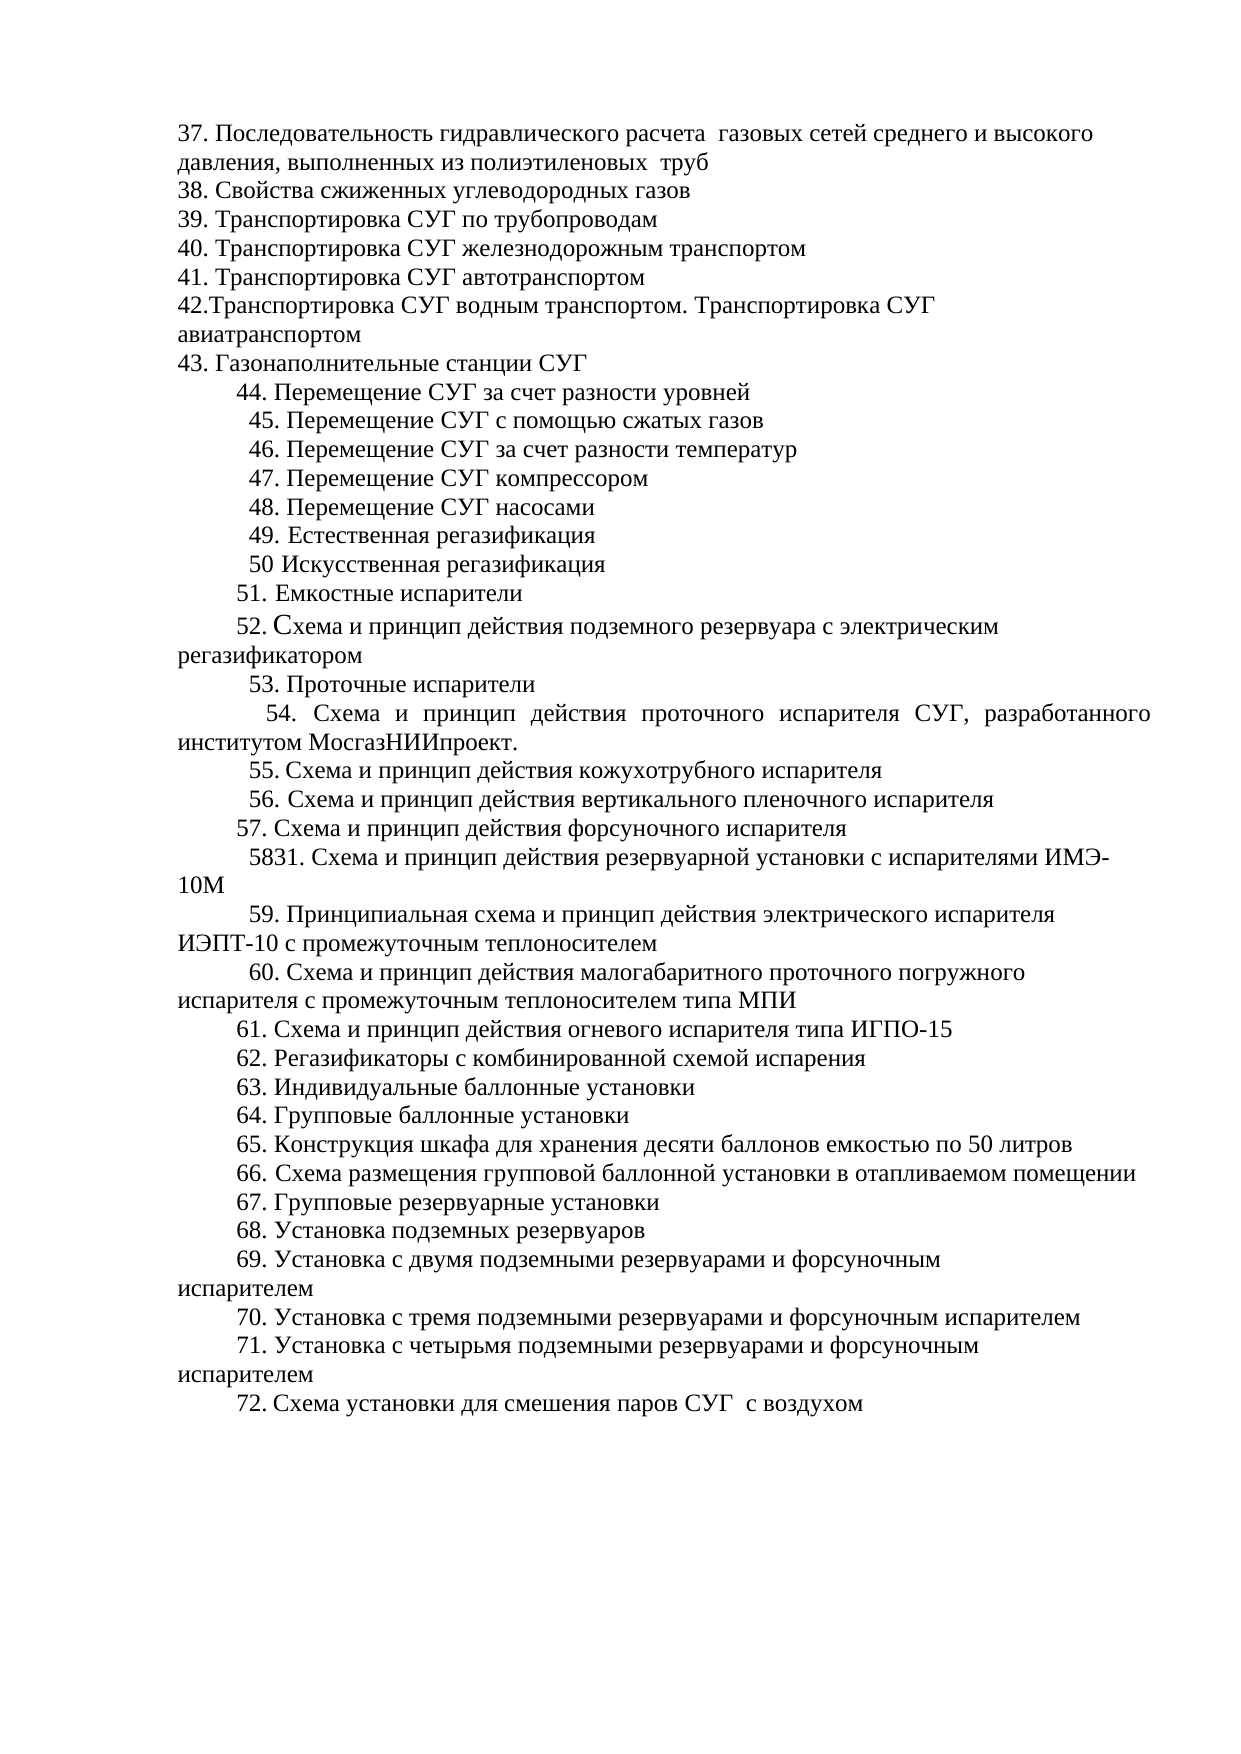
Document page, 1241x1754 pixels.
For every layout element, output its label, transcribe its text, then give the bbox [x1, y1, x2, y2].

text 38. Свойства сжиженных углеводородных газов [177, 176, 1152, 204]
text 72. Схема установки для смешения паров СУГ с воздухом [177, 1388, 1152, 1417]
text 60. Схема и принцип действия малогабаритного проточного погружного испарителя с промежуточным теплоносителем типа МПИ [177, 957, 1152, 1014]
text 45. Перемещение СУГ с помощью сжатых газов [177, 406, 1152, 434]
text 49. Естественная регазификация [177, 521, 1152, 549]
text 40. Транспортировка СУГ железнодорожным транспортом [177, 233, 1152, 262]
text 47. Перемещение СУГ компрессором [177, 463, 1152, 492]
text 55. Схема и принцип действия кожухотрубного испарителя [177, 755, 1152, 784]
text 46. Перемещение СУГ за счет разности температур [177, 434, 1152, 463]
text 62. Регазификаторы с комбинированной схемой испарения [177, 1043, 1152, 1072]
text 48. Перемещение СУГ насосами [177, 492, 1152, 521]
text 70. Установка с тремя подземными резервуарами и форсуночным испарителем [177, 1302, 1152, 1330]
text 43. Газонаполнительные станции СУГ [177, 348, 1152, 377]
text 61. Схема и принцип действия огневого испарителя типа ИГПО-15 [177, 1014, 1152, 1043]
text 71. Установка с четырьмя подземными резервуарами и форсуночным испарителем [177, 1330, 1152, 1388]
text 39. Транспортировка СУГ по трубопроводам [177, 204, 1152, 233]
text 37. Последовательность гидравлического расчета газовых сетей среднего и высокого давления, выполненных из полиэтиленовых труб [177, 118, 1152, 176]
text 64. Групповые баллонные установки [177, 1100, 1152, 1129]
text 67. Групповые резервуарные установки [177, 1187, 1152, 1215]
text 68. Установка подземных резервуаров [177, 1215, 1152, 1244]
text 44. Перемещение СУГ за счет разности уровней [177, 377, 1152, 406]
text 42.Транспортировка СУГ водным транспортом. Транспортировка СУГ авиатранспортом [177, 291, 1152, 348]
text 65. Конструкция шкафа для хранения десяти баллонов емкостью по 50 литров [177, 1129, 1152, 1158]
text 52. Схема и принцип действия подземного резервуара с электрическим регазификатором [177, 607, 1152, 669]
text 41. Транспортировка СУГ автотранспортом [177, 262, 1152, 291]
text 51. Емкостные испарители [177, 578, 1152, 607]
text 57. Схема и принцип действия форсуночного испарителя [177, 813, 1152, 842]
text 63. Индивидуальные баллонные установки [177, 1072, 1152, 1100]
text 56. Схема и принцип действия вертикального пленочного испарителя [177, 784, 1152, 813]
text 59. Принципиальная схема и принцип действия электрического испарителя ИЭПТ-10 с промежуточным теплоносителем [177, 899, 1152, 957]
text 54. Схема и принцип действия проточного испарителя СУГ, разработанного институтом МосгазНИИпроект. [177, 698, 1152, 755]
text 66. Схема размещения групповой баллонной установки в отапливаемом помещении [177, 1158, 1152, 1187]
text 53. Проточные испарители [177, 669, 1152, 698]
text 5831. Схема и принцип действия резервуарной установки с испарителями ИМЭ-10М [177, 842, 1152, 899]
text 69. Установка с двумя подземными резервуарами и форсуночным испарителем [177, 1244, 1152, 1302]
text 50 Искусственная регазификация [177, 549, 1152, 578]
